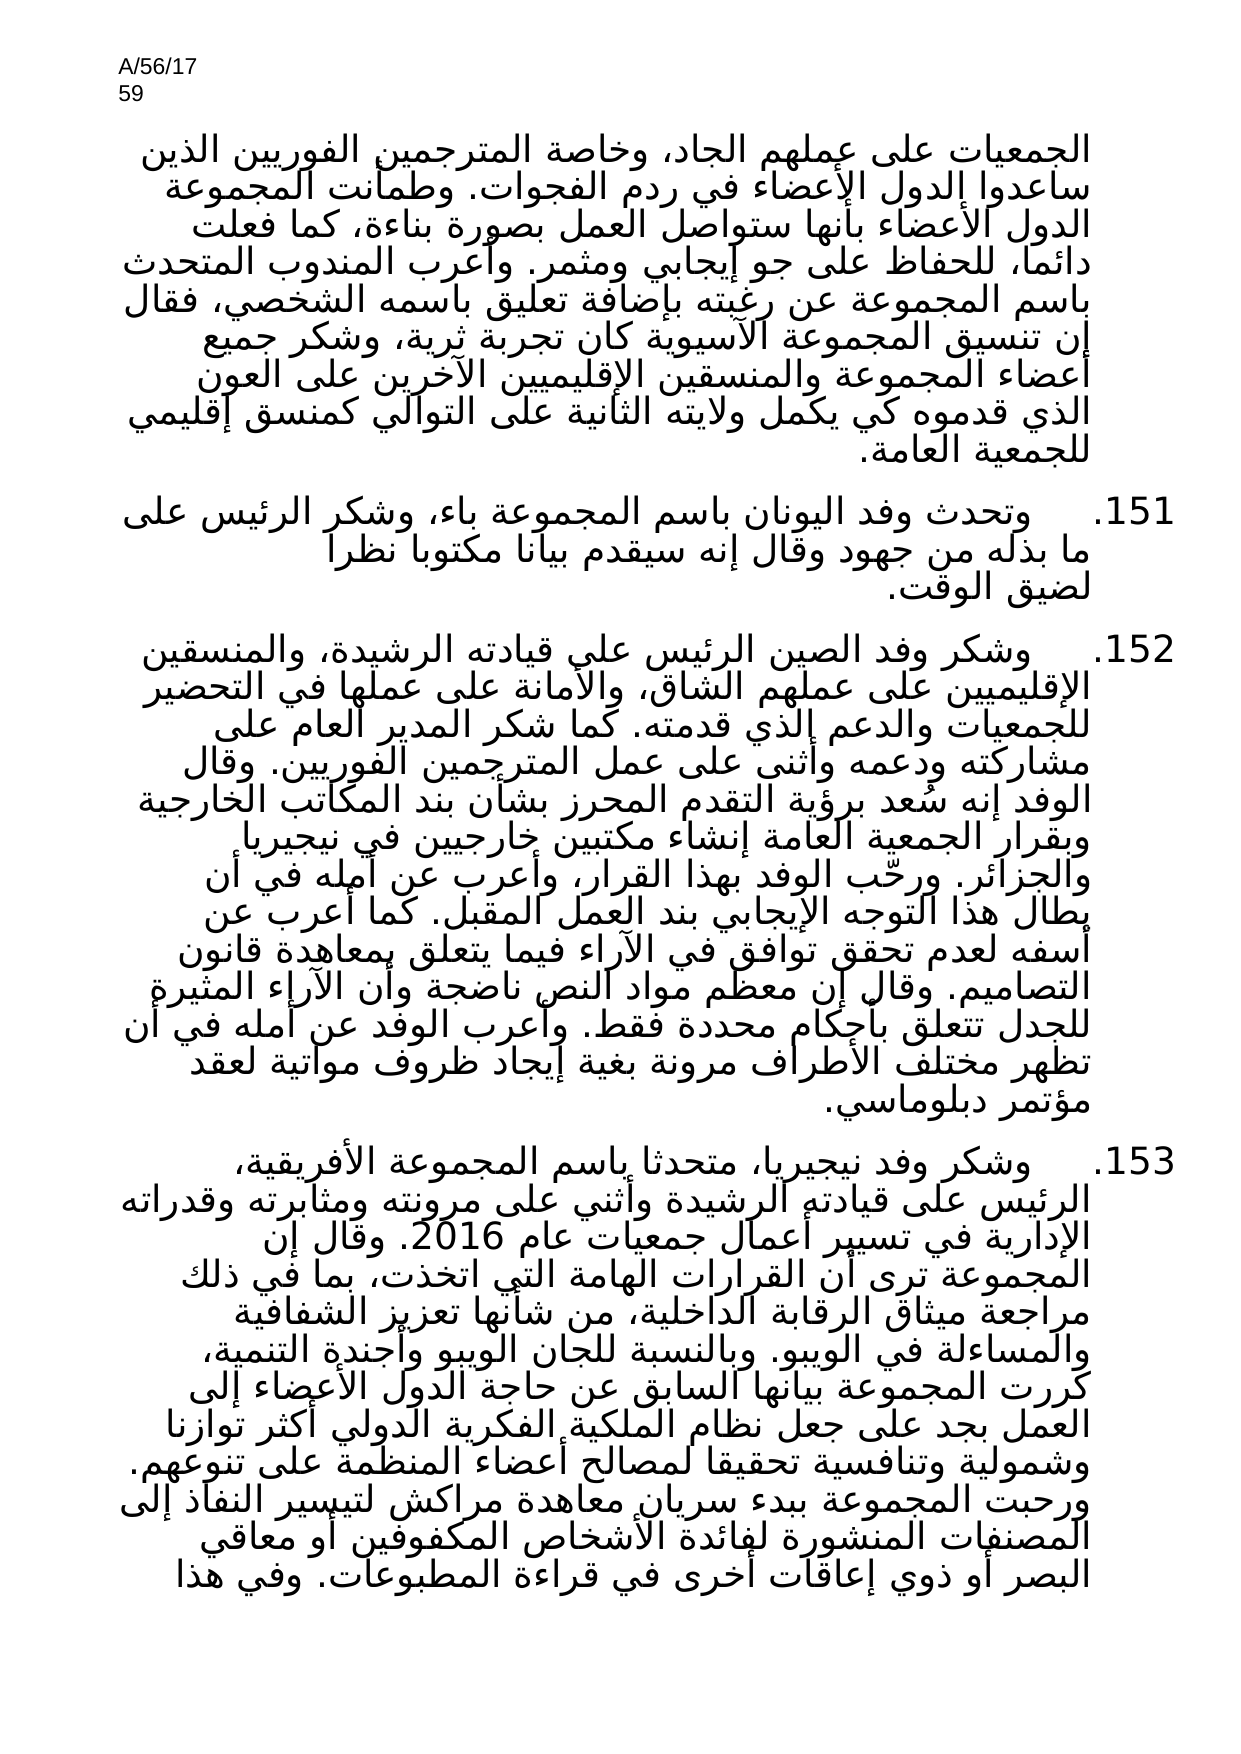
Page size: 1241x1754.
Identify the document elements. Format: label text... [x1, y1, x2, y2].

text وتحدث وفد اليونان باسم المجموعة باء، وشكر الرئيس على ما بذله من جهود وقال إنه سيقدم بيانا مكتوبا نظرا لضيق الوقت. [118, 495, 1092, 607]
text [118, 1145, 1092, 1595]
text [118, 132, 1092, 470]
text وشكر وفد الصين الرئيس على قيادته الرشيدة، والمنسقين الإقليميين على عملهم الشاق، والأمانة على عملها في التحضير للجمعيات والدعم الذي قدمته. كما شكر المدير العام على مشاركته ودعمه وأثنى على عمل المترجمين الفوريين. وقال الوفد إنه سُعد برؤية التقدم المحرز بشأن بند المكاتب الخارجية وبقرار الجمعية العامة إنشاء مكتبين خارجيين في نيجيريا والجزائر. ورحّب الوفد بهذا القرار، وأعرب عن أمله في أن يطال هذا التوجه الإيجابي بند العمل المقبل. كما أعرب عن أسفه لعدم تحقق توافق في الآراء فيما يتعلق بمعاهدة قانون التصاميم. وقال إن معظم مواد النص ناضجة وأن الآراء المثيرة للجدل تتعلق بأحكام محددة فقط. وأعرب الوفد عن أمله في أن تظهر مختلف الأطراف مرونة بغية إيجاد ظروف مواتية لعقد مؤتمر دبلوماسي. [118, 632, 1092, 1120]
